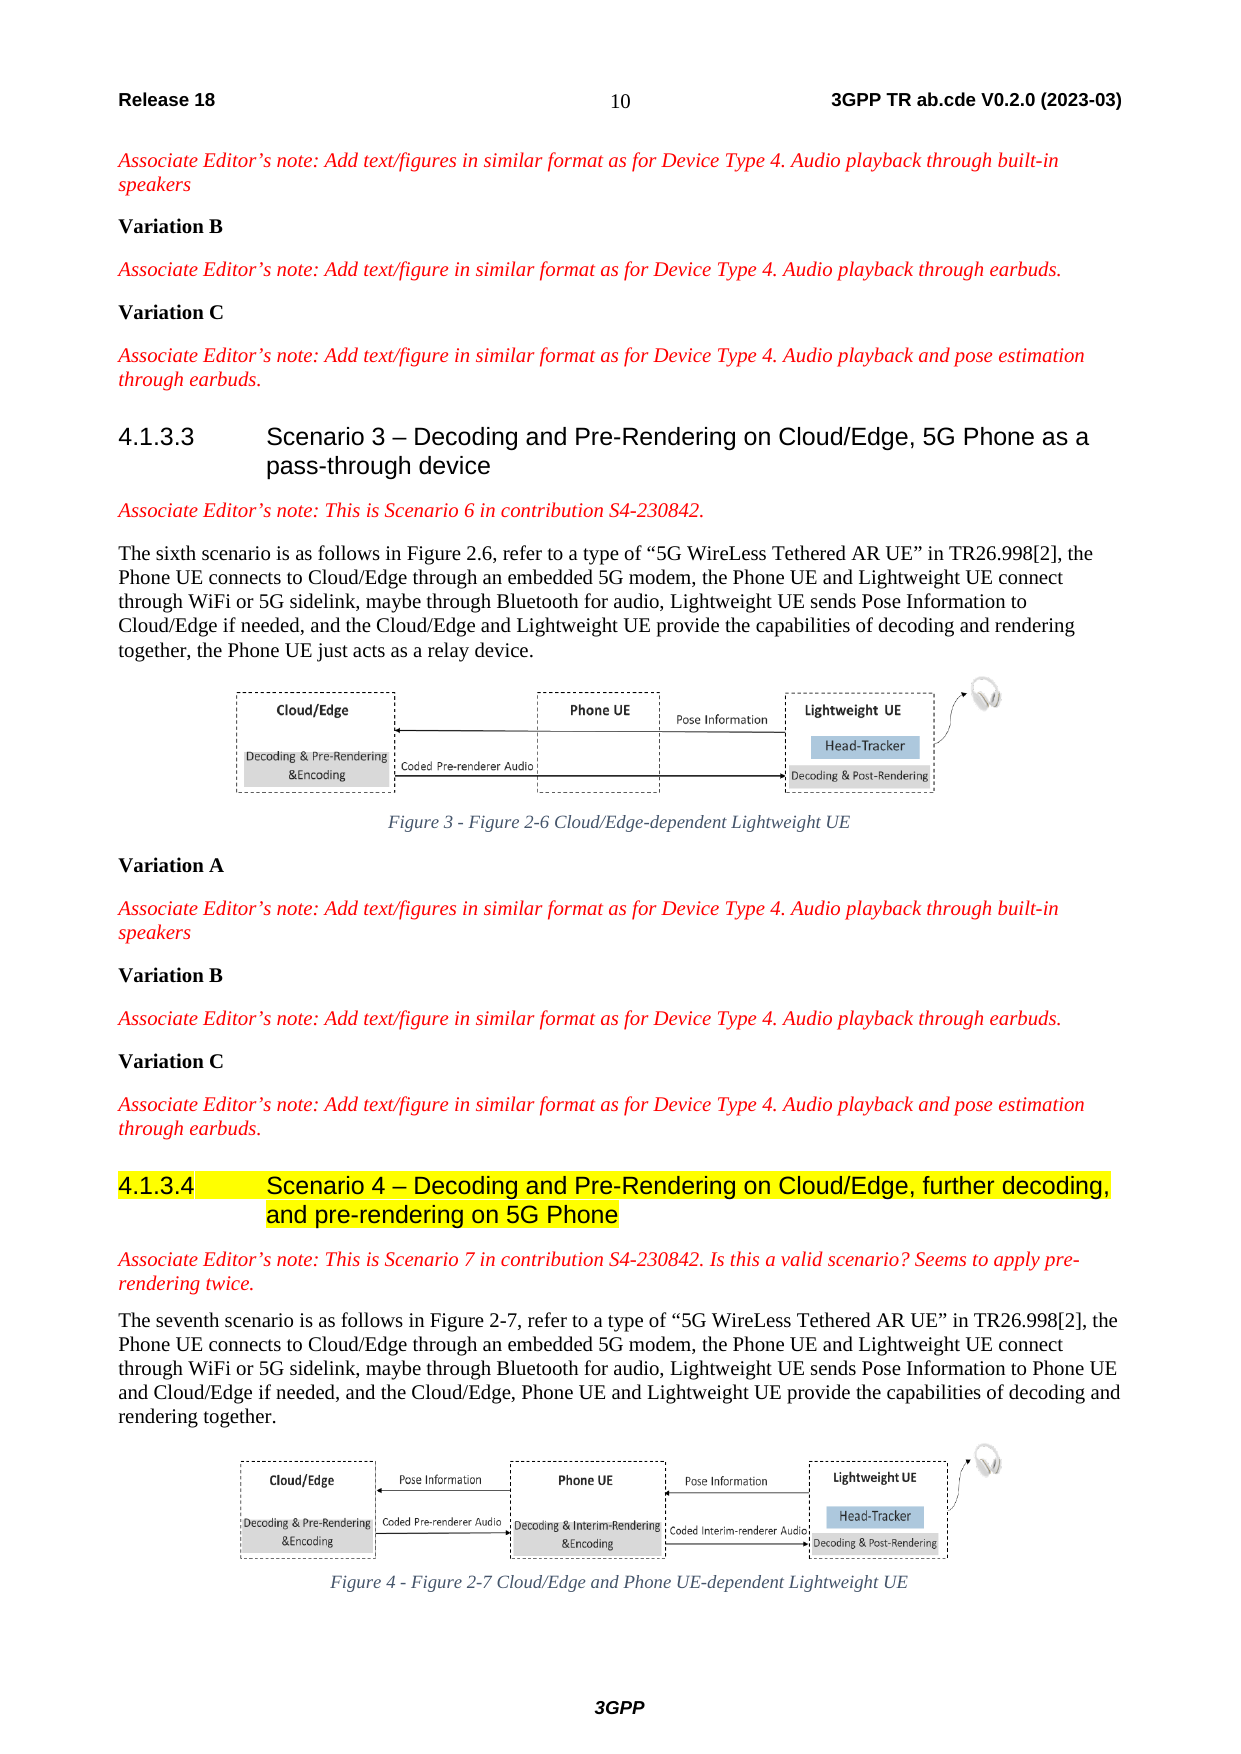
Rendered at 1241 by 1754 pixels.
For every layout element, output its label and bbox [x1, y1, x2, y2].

picture [236, 674, 1004, 793]
picture [236, 1440, 1004, 1559]
